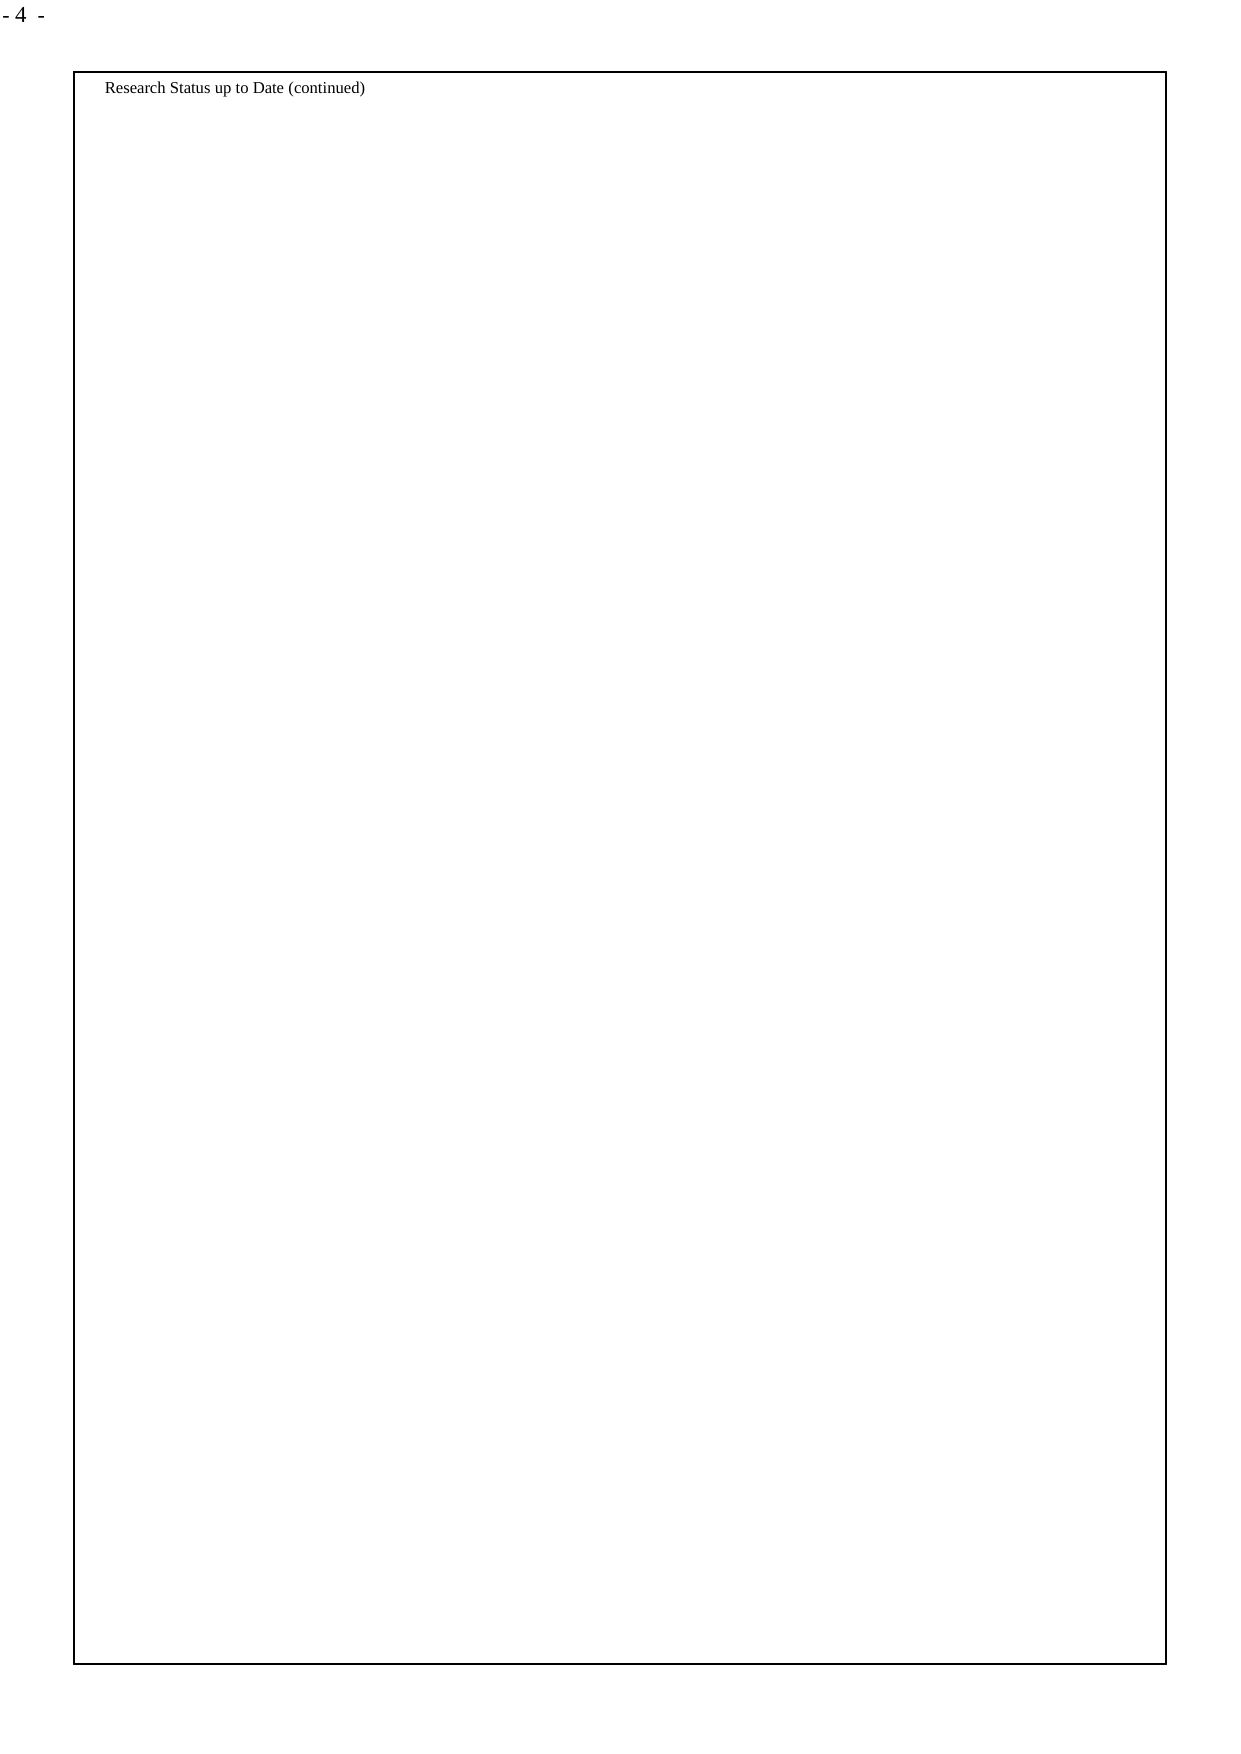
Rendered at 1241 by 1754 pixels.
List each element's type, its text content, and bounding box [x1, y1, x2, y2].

text Research Status up to Date (continued) [104, 78, 1157, 97]
